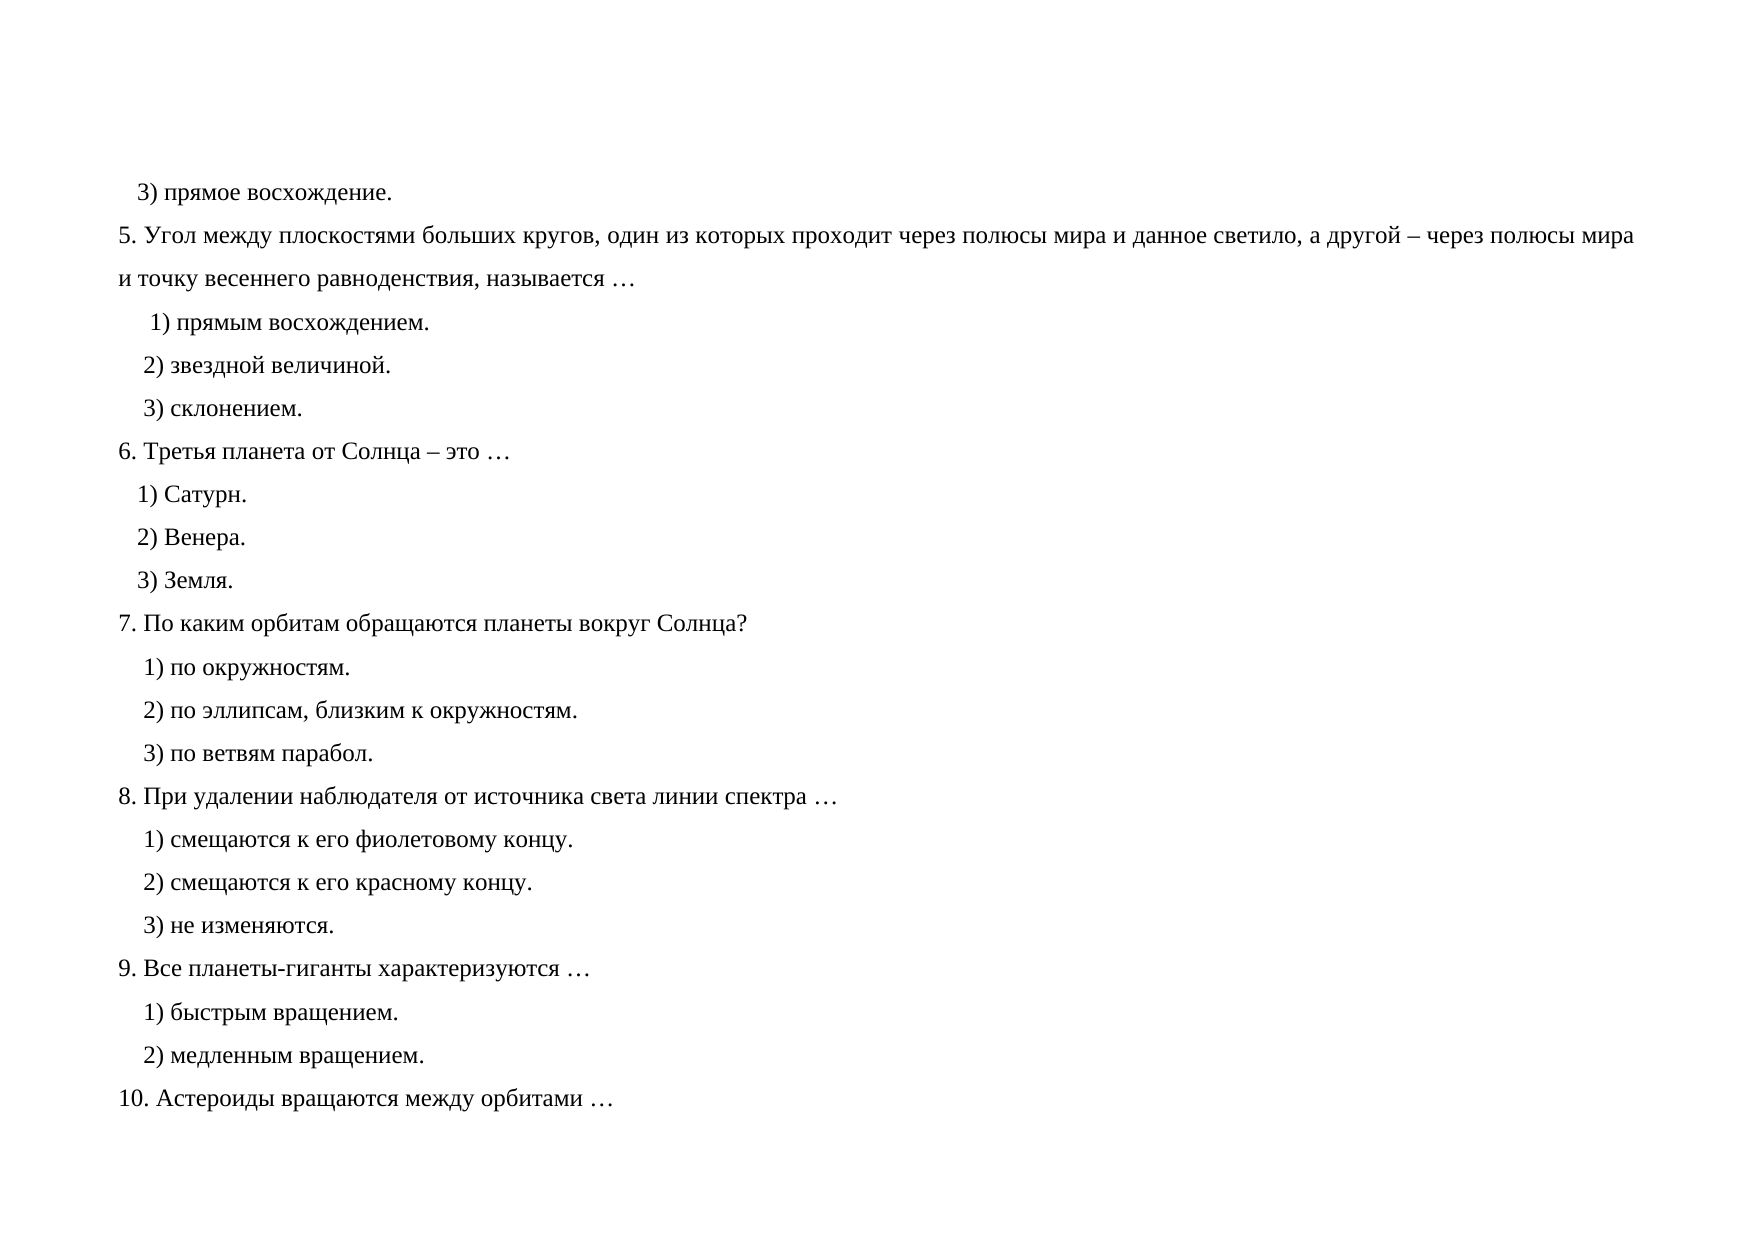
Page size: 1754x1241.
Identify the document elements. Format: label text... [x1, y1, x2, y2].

text 3) по ветвям парабол. [118, 738, 1636, 767]
text 1) смещаются к его фиолетовому концу. [118, 824, 1636, 853]
text 1) Сатурн. [118, 479, 1636, 508]
text 5. Угол между плоскостями больших кругов, один из которых проходит через полюсы мира и данное светило, а другой – через полюсы мира и точку весеннего равноденствия, называется … [118, 220, 1636, 292]
text 2) звездной величиной. [118, 350, 1636, 378]
text 3) Земля. [118, 565, 1636, 594]
text 10. Астероиды вращаются между орбитами … [118, 1083, 1636, 1112]
text 1) быстрым вращением. [118, 997, 1636, 1025]
text 2) Венера. [118, 522, 1636, 551]
text 1) по окружностям. [118, 652, 1636, 680]
text 3) прямое восхождение. [118, 177, 1636, 206]
text 6. Третья планета от Солнца – это … [118, 436, 1636, 465]
text 2) медленным вращением. [118, 1040, 1636, 1068]
text 2) смещаются к его красному концу. [118, 867, 1636, 896]
text 3) не изменяются. [118, 910, 1636, 939]
text 1) прямым восхождением. [118, 307, 1636, 335]
text 9. Все планеты-гиганты характеризуются … [118, 953, 1636, 982]
text 3) склонением. [118, 393, 1636, 422]
text 8. При удалении наблюдателя от источника света линии спектра … [118, 781, 1636, 810]
text 2) по эллипсам, близким к окружностям. [118, 695, 1636, 723]
text 7. По каким орбитам обращаются планеты вокруг Солнца? [118, 608, 1636, 637]
